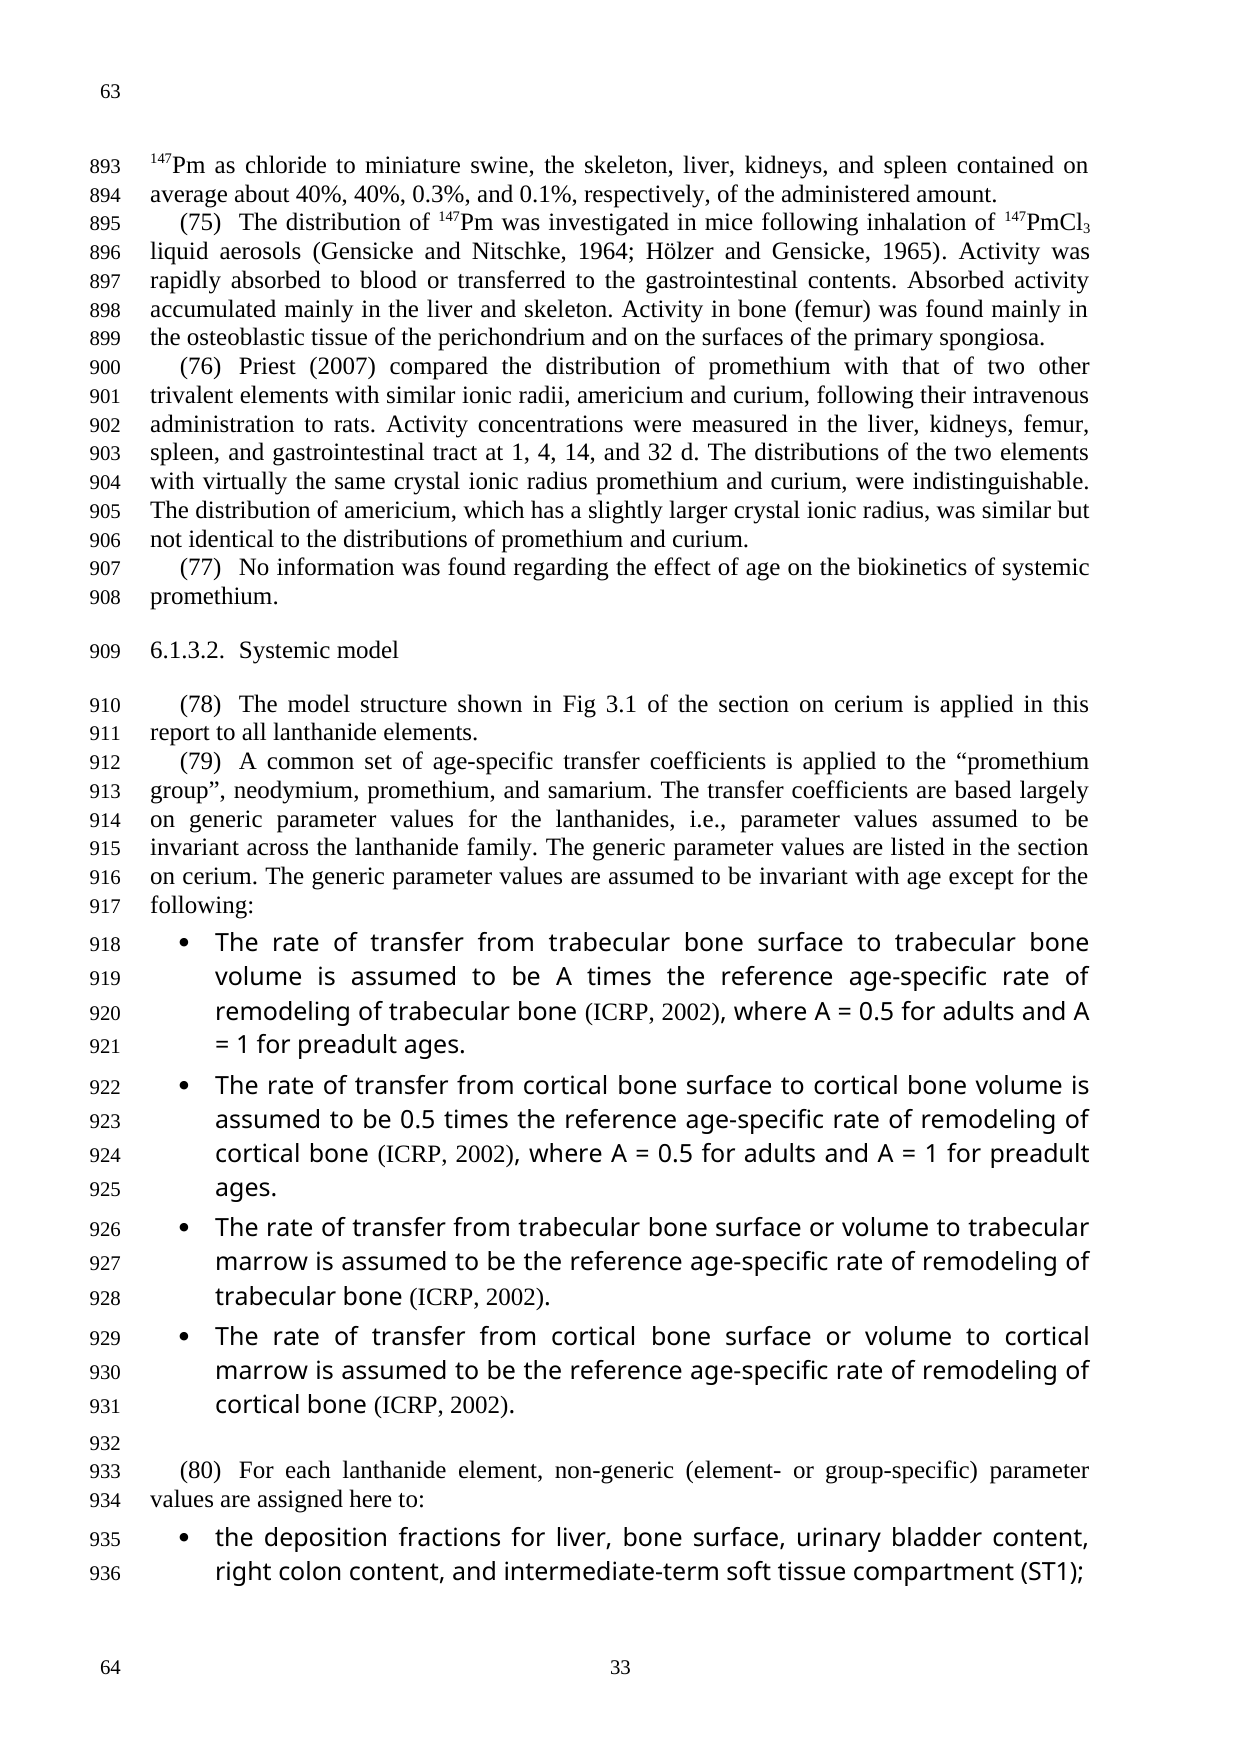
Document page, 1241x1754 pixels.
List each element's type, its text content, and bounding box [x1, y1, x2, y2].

list The rate of transfer from cortical bone surface to cortical bone volume is assumed to be 0.5 times the reference age-specific rate of remodeling of cortical bone (ICRP, 2002), where A = 0.5 for adults and A = 1 for preadult ages. [179, 1067, 1090, 1204]
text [150, 150, 1090, 207]
text Priest (2007) compared the distribution of promethium with that of two other trivalent elements with similar ionic radii, americium and curium, following their intravenous administration to rats. Activity concentrations were measured in the liver, kidneys, femur, spleen, and gastrointestinal tract at 1, 4, 14, and 32 d. The distributions of the two elements with virtually the same crystal ionic radius promethium and curium, were indistinguishable. The distribution of americium, which has a slightly larger crystal ionic radius, was similar but not identical to the distributions of promethium and curium. [150, 351, 1090, 552]
text A common set of age-specific transfer coefficients is applied to the “promethium group”, neodymium, promethium, and samarium. The transfer coefficients are based largely on generic parameter values for the lanthanides, i.e., parameter values assumed to be invariant across the lanthanide family. The generic parameter values are listed in the section on cerium. The generic parameter values are assumed to be invariant with age except for the following: [150, 746, 1090, 919]
list The rate of transfer from cortical bone surface or volume to cortical marrow is assumed to be the reference age-specific rate of remodeling of cortical bone (ICRP, 2002). [179, 1318, 1090, 1421]
list the deposition fractions for liver, bone surface, urinary bladder content, right colon content, and intermediate-term soft tissue compartment (ST1); [179, 1519, 1090, 1587]
text For each lanthanide element, non-generic (element- or group-specific) parameter values are assigned here to: [150, 1456, 1090, 1513]
text Systemic model [150, 635, 1090, 664]
text The distribution of 147Pm was investigated in mice following inhalation of 147PmCl3 liquid aerosols (Gensicke and Nitschke, 1964; Hölzer and Gensicke, 1965). Activity was rapidly absorbed to blood or transferred to the gastrointestinal contents. Absorbed activity accumulated mainly in the liver and skeleton. Activity in bone (femur) was found mainly in the osteoblastic tissue of the perichondrium and on the surfaces of the primary spongiosa. [150, 207, 1090, 351]
text The model structure shown in Fig 3.1 of the section on cerium is applied in this report to all lanthanide elements. [150, 689, 1090, 746]
list The rate of transfer from trabecular bone surface or volume to trabecular marrow is assumed to be the reference age-specific rate of remodeling of trabecular bone (ICRP, 2002). [179, 1210, 1090, 1312]
text No information was found regarding the effect of age on the biokinetics of systemic promethium. [150, 552, 1090, 610]
list The rate of transfer from trabecular bone surface to trabecular bone volume is assumed to be A times the reference age-specific rate of remodeling of trabecular bone (ICRP, 2002), where A = 0.5 for adults and A = 1 for preadult ages. [179, 925, 1090, 1061]
